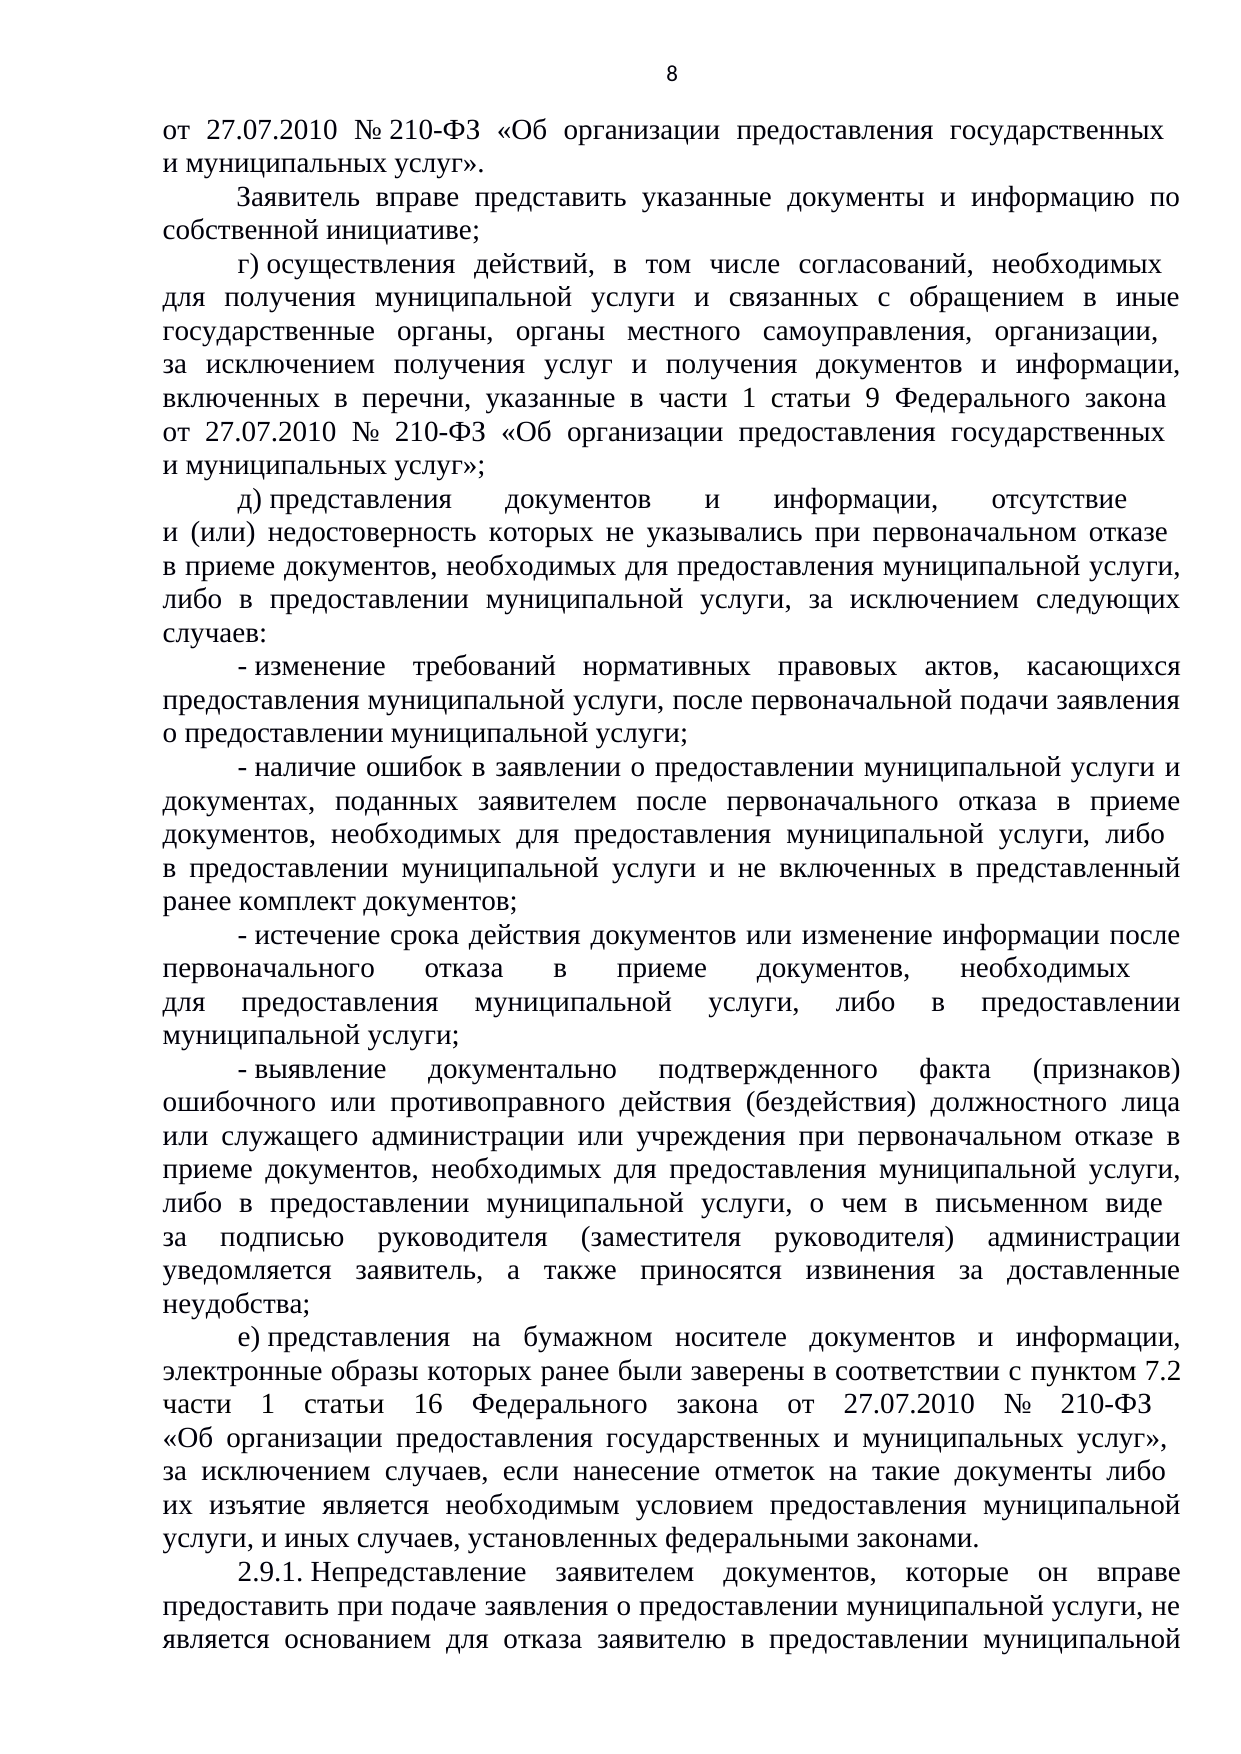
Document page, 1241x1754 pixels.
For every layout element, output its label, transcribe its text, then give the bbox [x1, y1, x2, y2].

text д) представления документов и информации, отсутствие и (или) недостоверность которых не указывались при первоначальном отказе в приеме документов, необходимых для предоставления муниципальной услуги, либо в предоставлении муниципальной услуги, за исключением следующих случаев: [162, 481, 1181, 648]
text - изменение требований нормативных правовых актов, касающихся предоставления муниципальной услуги, после первоначальной подачи заявления о предоставлении муниципальной услуги; [162, 648, 1181, 749]
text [162, 112, 1181, 179]
text - наличие ошибок в заявлении о предоставлении муниципальной услуги и документах, поданных заявителем после первоначального отказа в приеме документов, необходимых для предоставления муниципальной услуги, либо в предоставлении муниципальной услуги и не включенных в представленный ранее комплект документов; [162, 749, 1181, 917]
text Заявитель вправе представить указанные документы и информацию по собственной инициативе; [162, 179, 1181, 246]
text г) осуществления действий, в том числе согласований, необходимых для получения муниципальной услуги и связанных с обращением в иные государственные органы, органы местного самоуправления, организации, за исключением получения услуг и получения документов и информации, включенных в перечни, указанные в части 1 статьи 9 Федерального закона от 27.07.2010 № 210-ФЗ «Об организации предоставления государственных и муниципальных услуг»; [162, 246, 1181, 481]
text - истечение срока действия документов или изменение информации после первоначального отказа в приеме документов, необходимых для предоставления муниципальной услуги, либо в предоставлении муниципальной услуги; [162, 917, 1181, 1051]
text - выявление документально подтвержденного факта (признаков) ошибочного или противоправного действия (бездействия) должностного лица или служащего администрации или учреждения при первоначальном отказе в приеме документов, необходимых для предоставления муниципальной услуги, либо в предоставлении муниципальной услуги, о чем в письменном виде за подписью руководителя (заместителя руководителя) администрации уведомляется заявитель, а также приносятся извинения за доставленные неудобства; [162, 1051, 1181, 1319]
text е) представления на бумажном носителе документов и информации, электронные образы которых ранее были заверены в соответствии с пунктом 7.2 части 1 статьи 16 Федерального закона от 27.07.2010 № 210-ФЗ «Об организации предоставления государственных и муниципальных услуг», за исключением случаев, если нанесение отметок на такие документы либо их изъятие является необходимым условием предоставления муниципальной услуги, и иных случаев, установленных федеральными законами. [162, 1319, 1181, 1554]
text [162, 1554, 1181, 1655]
